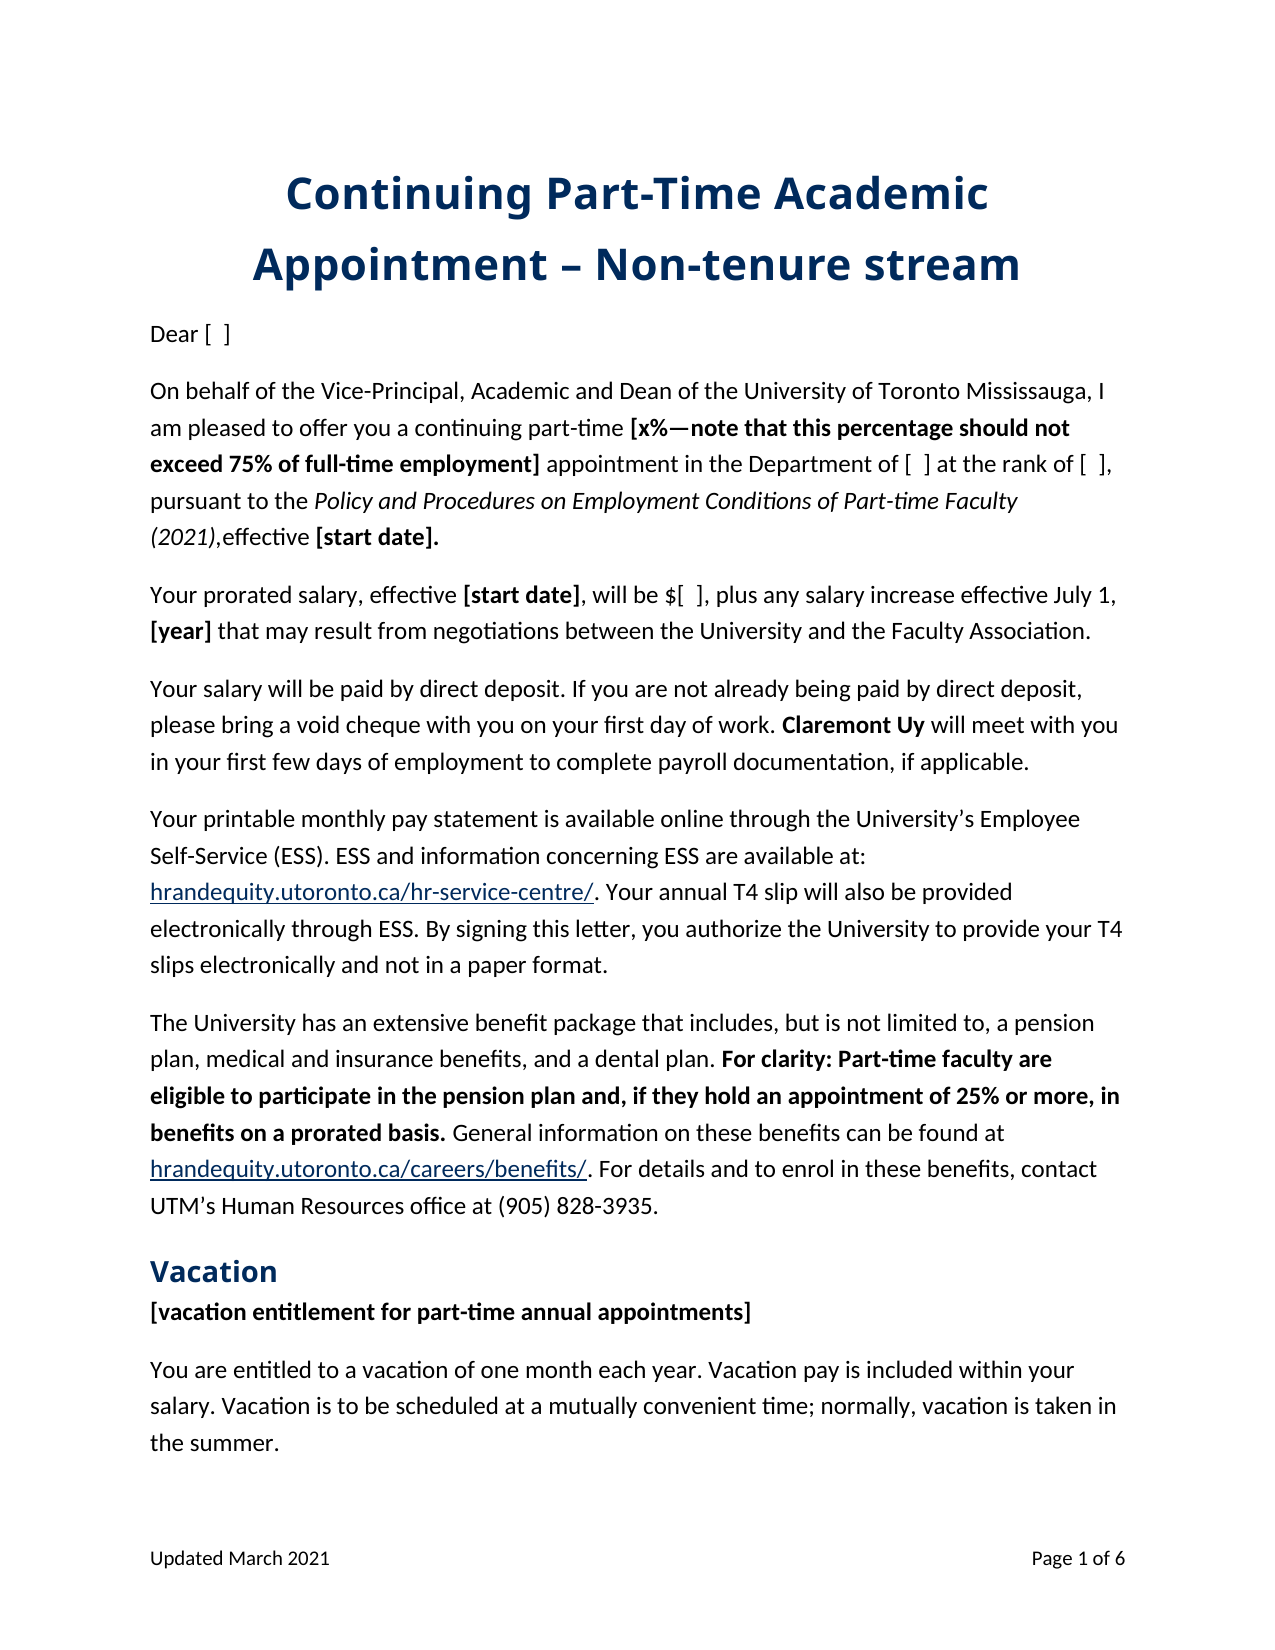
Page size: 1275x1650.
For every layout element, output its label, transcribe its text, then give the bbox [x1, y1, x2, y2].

title Continuing Part-Time Academic Appointment – Non-tenure stream [150, 162, 1125, 293]
text You are entitled to a vacation of one month each year. Vacation pay is included within your salary. Vacation is to be scheduled at a mutually convenient time; normally, vacation is taken in the summer. [150, 1354, 1125, 1457]
subtitle Vacation [150, 1251, 1125, 1290]
text The University has an extensive benefit package that includes, but is not limited to, a pension plan, medical and insurance benefits, and a dental plan. For clarity: Part-time faculty are eligible to participate in the pension plan and, if they hold an appointment of 25% or more, in benefits on a prorated basis. General information on these benefits can be found at hrandequity.utoronto.ca/careers/benefits/. For details and to enrol in these benefits, contact UTM’s Human Resources office at (905) 828-3935. [150, 1007, 1125, 1220]
text Your prorated salary, effective [start date], will be $[ ], plus any salary increase effective July 1, [year] that may result from negotiations between the University and the Faculty Association. [150, 579, 1125, 646]
text Dear [ ] [150, 318, 1125, 348]
text Your salary will be paid by direct deposit. If you are not already being paid by direct deposit, please bring a void cheque with you on your first day of work. Claremont Uy will meet with you in your first few days of employment to complete payroll documentation, if applicable. [150, 673, 1125, 777]
text On behalf of the Vice-Principal, Academic and Dean of the University of Toronto Mississauga, I am pleased to offer you a continuing part-time [x%—note that this percentage should not exceed 75% of full-time employment] appointment in the Department of [ ] at the rank of [ ], pursuant to the Policy and Procedures on Employment Conditions of Part-time Faculty (2021),effective [start date]. [150, 375, 1125, 552]
text [vacation entitlement for part-time annual appointments] [150, 1296, 1125, 1327]
text Your printable monthly pay statement is available online through the University’s Employee Self-Service (ESS). ESS and information concerning ESS are available at: hrandequity.utoronto.ca/hr-service-centre/. Your annual T4 slip will also be provided electronically through ESS. By signing this letter, you authorize the University to provide your T4 slips electronically and not in a paper format. [150, 803, 1125, 980]
